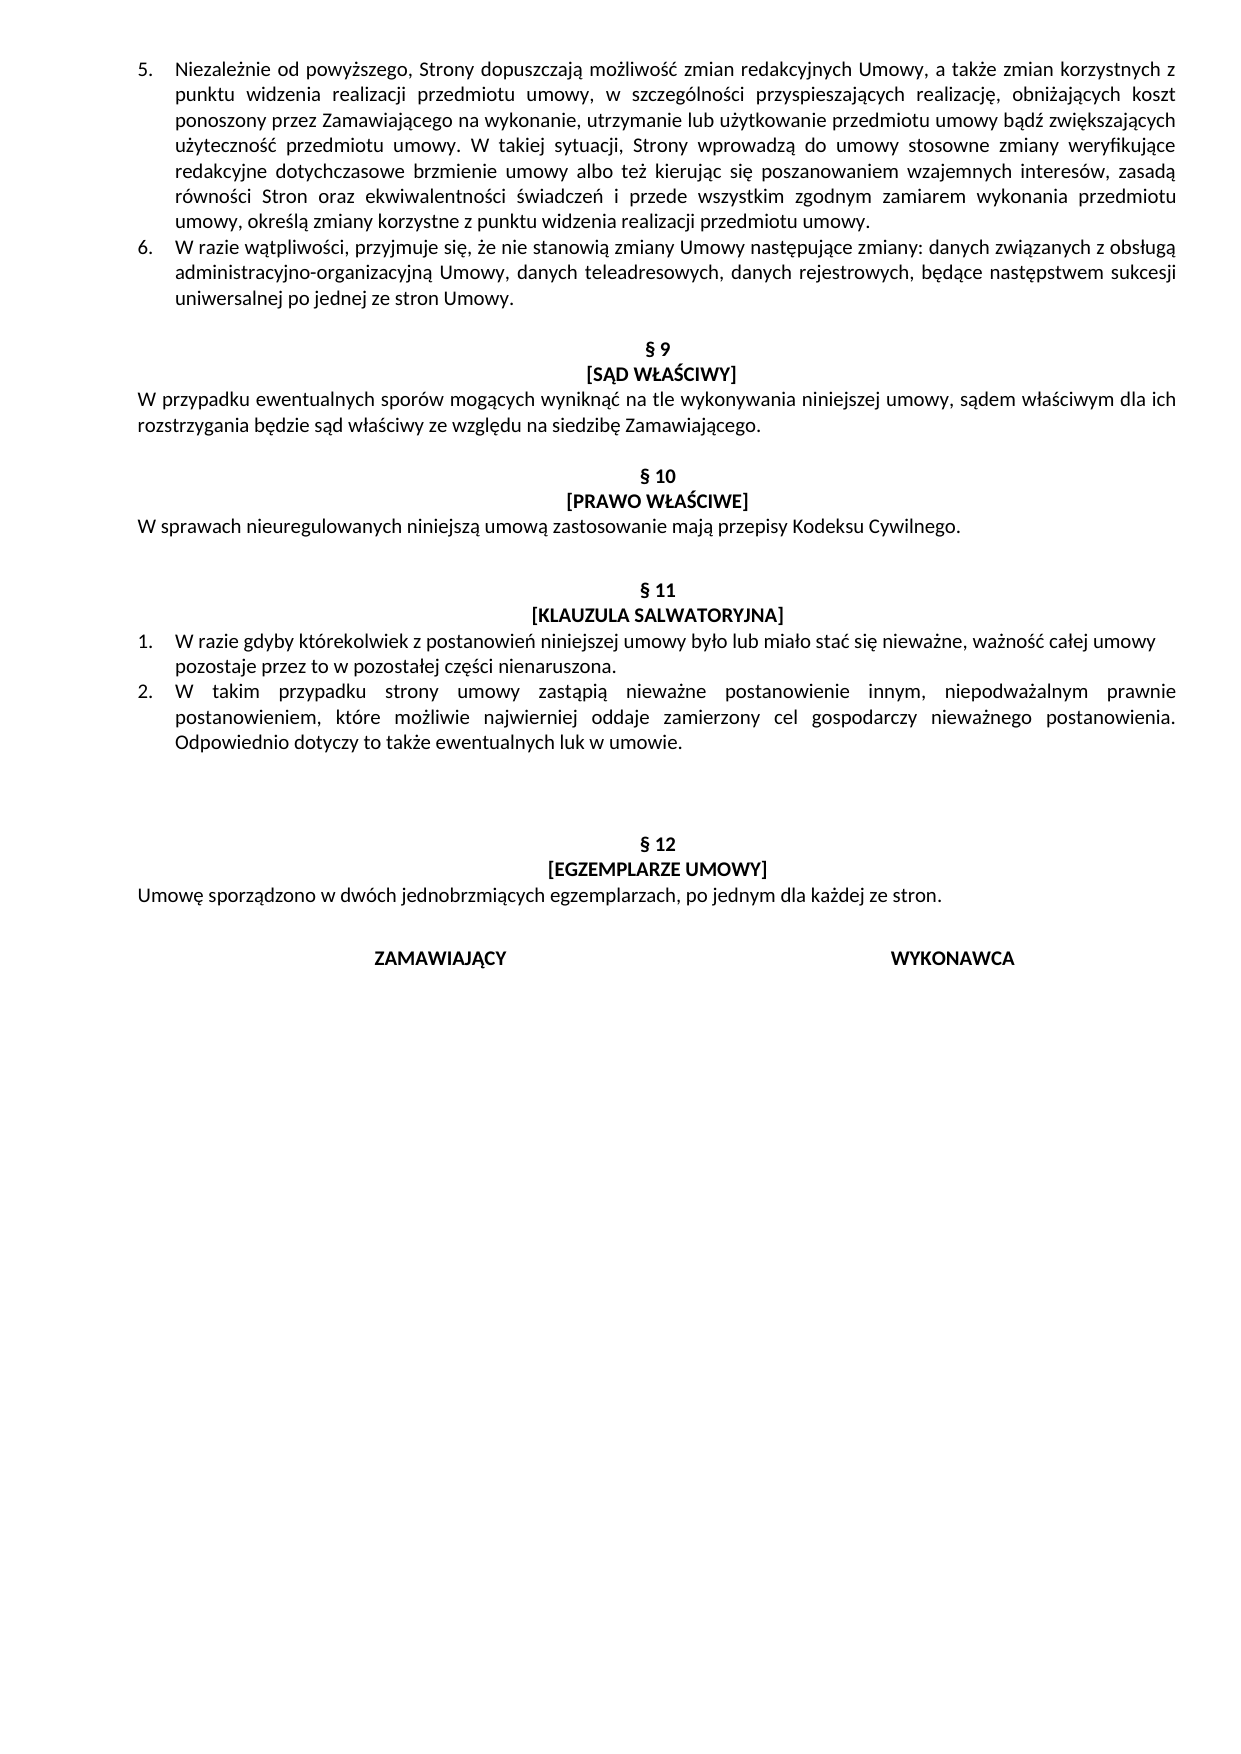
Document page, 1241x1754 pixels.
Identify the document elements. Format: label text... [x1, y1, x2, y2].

list W razie wątpliwości, przyjmuje się, że nie stanowią zmiany Umowy następujące zmiany: danych związanych z obsługą administracyjno-organizacyjną Umowy, danych teleadresowych, danych rejestrowych, będące następstwem sukcesji uniwersalnej po jednej ze stron Umowy. [137, 234, 1178, 310]
list W takim przypadku strony umowy zastąpią nieważne postanowienie innym, niepodważalnym prawnie postanowieniem, które możliwie najwierniej oddaje zamierzony cel gospodarczy nieważnego postanowienia. Odpowiednio dotyczy to także ewentualnych luk w umowie. [137, 679, 1178, 755]
text W sprawach nieuregulowanych niniejszą umową zastosowanie mają przepisy Kodeksu Cywilnego. [137, 514, 1178, 539]
text [PRAWO WŁAŚCIWE] [137, 488, 1178, 514]
text § 9 [137, 336, 1178, 361]
text [SĄD WŁAŚCIWY] [145, 361, 1178, 387]
text [KLAUZULA SALWATORYJNA] [137, 602, 1178, 628]
text ZAMAWIAJĄCY WYKONAWCA [137, 945, 1178, 971]
text W przypadku ewentualnych sporów mogących wyniknąć na tle wykonywania niniejszej umowy, sądem właściwym dla ich rozstrzygania będzie sąd właściwy ze względu na siedzibę Zamawiającego. [137, 387, 1178, 437]
list W razie gdyby którekolwiek z postanowień niniejszej umowy było lub miało stać się nieważne, ważność całej umowy pozostaje przez to w pozostałej części nienaruszona. [137, 628, 1178, 679]
text § 12 [137, 831, 1178, 857]
text [EGZEMPLARZE UMOWY] [137, 857, 1178, 882]
text § 11 [137, 577, 1178, 602]
text Umowę sporządzono w dwóch jednobrzmiących egzemplarzach, po jednym dla każdej ze stron. [137, 882, 1178, 907]
list Niezależnie od powyższego, Strony dopuszczają możliwość zmian redakcyjnych Umowy, a także zmian korzystnych z punktu widzenia realizacji przedmiotu umowy, w szczególności przyspieszających realizację, obniżających koszt ponoszony przez Zamawiającego na wykonanie, utrzymanie lub użytkowanie przedmiotu umowy bądź zwiększających użyteczność przedmiotu umowy. W takiej sytuacji, Strony wprowadzą do umowy stosowne zmiany weryfikujące redakcyjne dotychczasowe brzmienie umowy albo też kierując się poszanowaniem wzajemnych interesów, zasadą równości Stron oraz ekwiwalentności świadczeń i przede wszystkim zgodnym zamiarem wykonania przedmiotu umowy, określą zmiany korzystne z punktu widzenia realizacji przedmiotu umowy. [137, 56, 1178, 234]
text § 10 [137, 463, 1178, 488]
